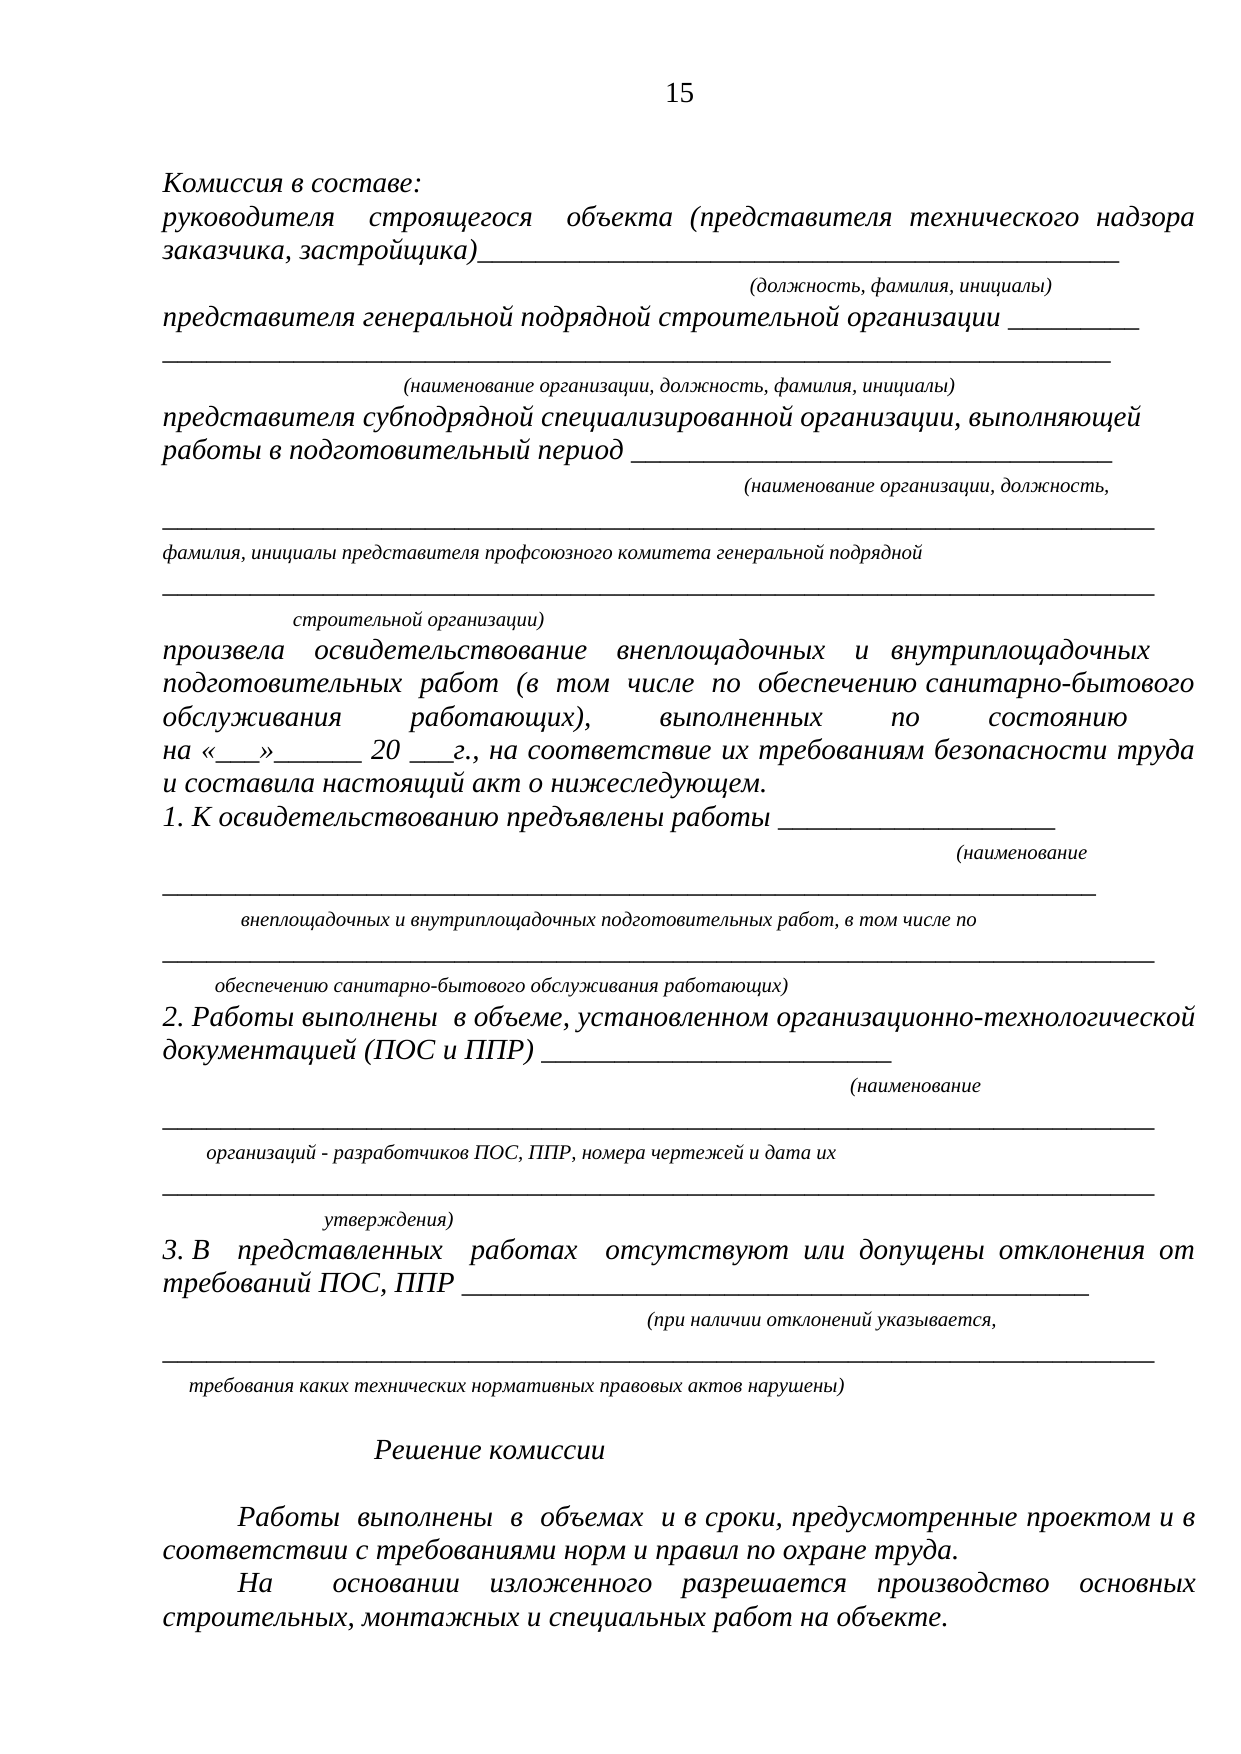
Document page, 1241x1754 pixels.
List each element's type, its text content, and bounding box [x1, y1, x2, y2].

text ____________________________________________________________________ [162, 933, 1196, 966]
text (наименование [162, 1066, 1196, 1099]
text организаций - разработчиков ПОС, ППР, номера чертежей и дата их [162, 1133, 1196, 1166]
text Решение комиссии [162, 1433, 1196, 1466]
text На основании изложенного разрешается производство основных строительных, монтажных и специальных работ на объекте. [162, 1566, 1196, 1633]
text подготовительных работ (в том числе по обеспечению санитарно-бытового обслуживания работающих), выполненных по состоянию на «___»______ 20 ___г., на соответствие их требованиям безопасности труда и составила настоящий акт о нижеследующем. [162, 666, 1196, 799]
text руководителя строящегося объекта (представителя технического надзора заказчика, застройщика)____________________________________________ [162, 199, 1196, 266]
text Работы выполнены в объемах и в сроки, предусмотренные проектом и в соответствии с требованиями норм и правил по охране труда. [162, 1499, 1196, 1566]
text (наименование организации, должность, [162, 466, 1196, 499]
text ____________________________________________________________________ [162, 566, 1196, 599]
text ____________________________________________________________________ [162, 1333, 1196, 1366]
text представителя генеральной подрядной строительной организации _________ [162, 299, 1196, 333]
text 2. Работы выполнены в объеме, установленном организационно-технологической документацией (ПОС и ППР) ________________________ [162, 999, 1196, 1066]
text произвела освидетельствование внеплощадочных и внутриплощадочных [162, 633, 1196, 666]
text ____________________________________________________________________ [162, 1166, 1196, 1199]
text ________________________________________________________________ [162, 866, 1196, 899]
text ____________________________________________________________________ [162, 1099, 1196, 1133]
text (при наличии отклонений указывается, [162, 1299, 1196, 1333]
text внеплощадочных и внутриплощадочных подготовительных работ, в том числе по [162, 899, 1196, 933]
text обеспечению санитарно-бытового обслуживания работающих) [162, 966, 1196, 999]
text представителя субподрядной специализированной организации, выполняющей [162, 399, 1196, 433]
text ____________________________________________________________________ [162, 499, 1196, 533]
text строительной организации) [162, 599, 1196, 633]
text утверждения) [162, 1199, 1196, 1233]
text (наименование [162, 833, 1196, 866]
text 1. К освидетельствованию предъявлены работы ___________________ [162, 799, 1196, 833]
text 3. В представленных работах отсутствуют или допущены отклонения от требований ПОС, ППР ___________________________________________ [162, 1233, 1196, 1299]
text (должность, фамилия, инициалы) [162, 266, 1196, 299]
text требования каких технических нормативных правовых актов нарушены) [162, 1366, 1196, 1399]
text работы в подготовительный период _________________________________ [162, 433, 1196, 466]
text фамилия, инициалы представителя профсоюзного комитета генеральной подрядной [162, 533, 1196, 566]
text Комиссия в составе: [162, 166, 1196, 199]
text (наименование организации, должность, фамилия, инициалы) [162, 366, 1196, 399]
text _________________________________________________________________ [162, 333, 1196, 366]
